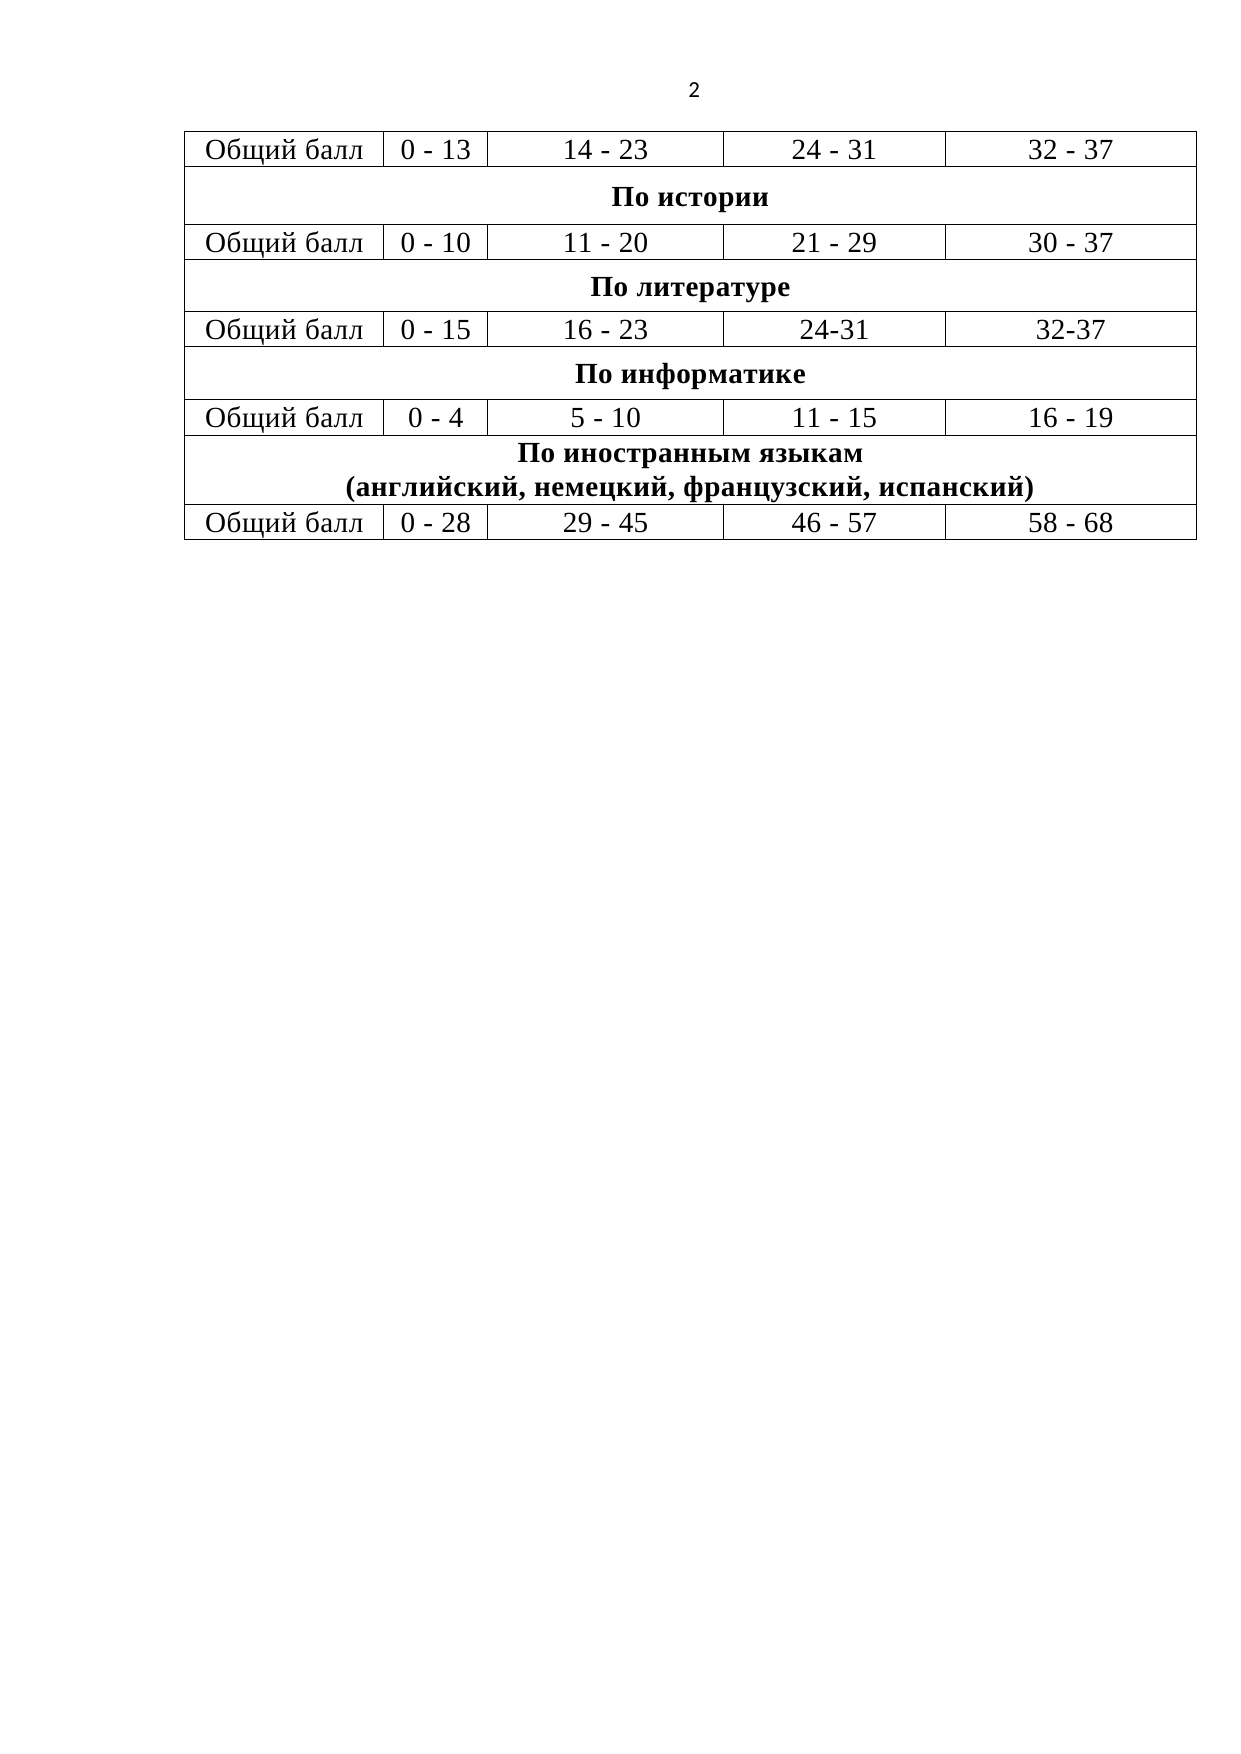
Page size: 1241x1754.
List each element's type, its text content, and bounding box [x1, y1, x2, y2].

table_cell По истории [185, 167, 1196, 224]
table_cell По литературе [185, 260, 1196, 311]
table_cell 11 - 20 [488, 225, 723, 259]
table_cell Общий балл [185, 505, 383, 539]
table_cell 32-37 [946, 312, 1196, 346]
table_cell 0 - 4 [384, 400, 487, 434]
table_cell 30 - 37 [946, 225, 1196, 259]
table_cell 5 - 10 [488, 400, 723, 434]
table_cell По информатике [185, 347, 1196, 399]
table_cell 29 - 45 [488, 505, 723, 539]
table_cell Общий балл [185, 225, 383, 259]
table_cell 14 - 23 [488, 132, 723, 166]
table_cell Общий балл [185, 312, 383, 346]
table_cell 32 - 37 [946, 132, 1196, 166]
table_cell Общий балл [185, 132, 383, 166]
table_cell 21 - 29 [724, 225, 945, 259]
table_cell 58 - 68 [946, 505, 1196, 539]
table_cell По иностранным языкам (английский, немецкий, французский, испанский) [185, 436, 1196, 504]
table_cell 16 - 23 [488, 312, 723, 346]
table_cell 16 - 19 [946, 400, 1196, 434]
table_cell 0 - 13 [384, 132, 487, 166]
table_cell 0 - 10 [384, 225, 487, 259]
table_cell 0 - 28 [384, 505, 487, 539]
table_cell 0 - 15 [384, 312, 487, 346]
table_cell 24 - 31 [724, 132, 945, 166]
table_cell Общий балл [185, 400, 383, 434]
table_cell 24-31 [724, 312, 945, 346]
table_cell 11 - 15 [724, 400, 945, 434]
table_cell 46 - 57 [724, 505, 945, 539]
